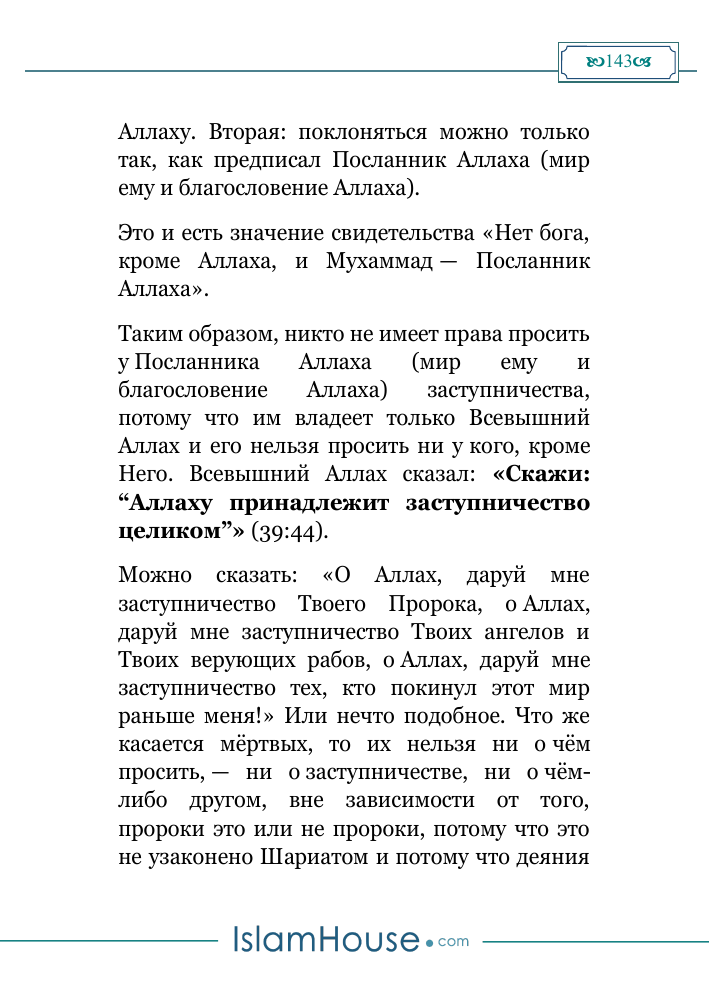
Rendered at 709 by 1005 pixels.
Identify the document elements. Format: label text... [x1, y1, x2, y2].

picture [0, 920, 219, 957]
picture [226, 921, 709, 958]
text Это и есть значение свидетельства «Нет бога, кроме Аллаха, и Мухаммад — Посланник Аллаха». [118, 219, 591, 301]
text Таким образом, никто не имеет права просить у Посланника Аллаха (мир ему и благословение Аллаха) заступничества, потому что им владеет только Всевышний Аллах и его нельзя просить ни у кого, кроме Него. Всевышний Аллах сказал: «Скажи: “Аллаху принадлежит заступничество целиком”» (39:44). [118, 320, 591, 543]
